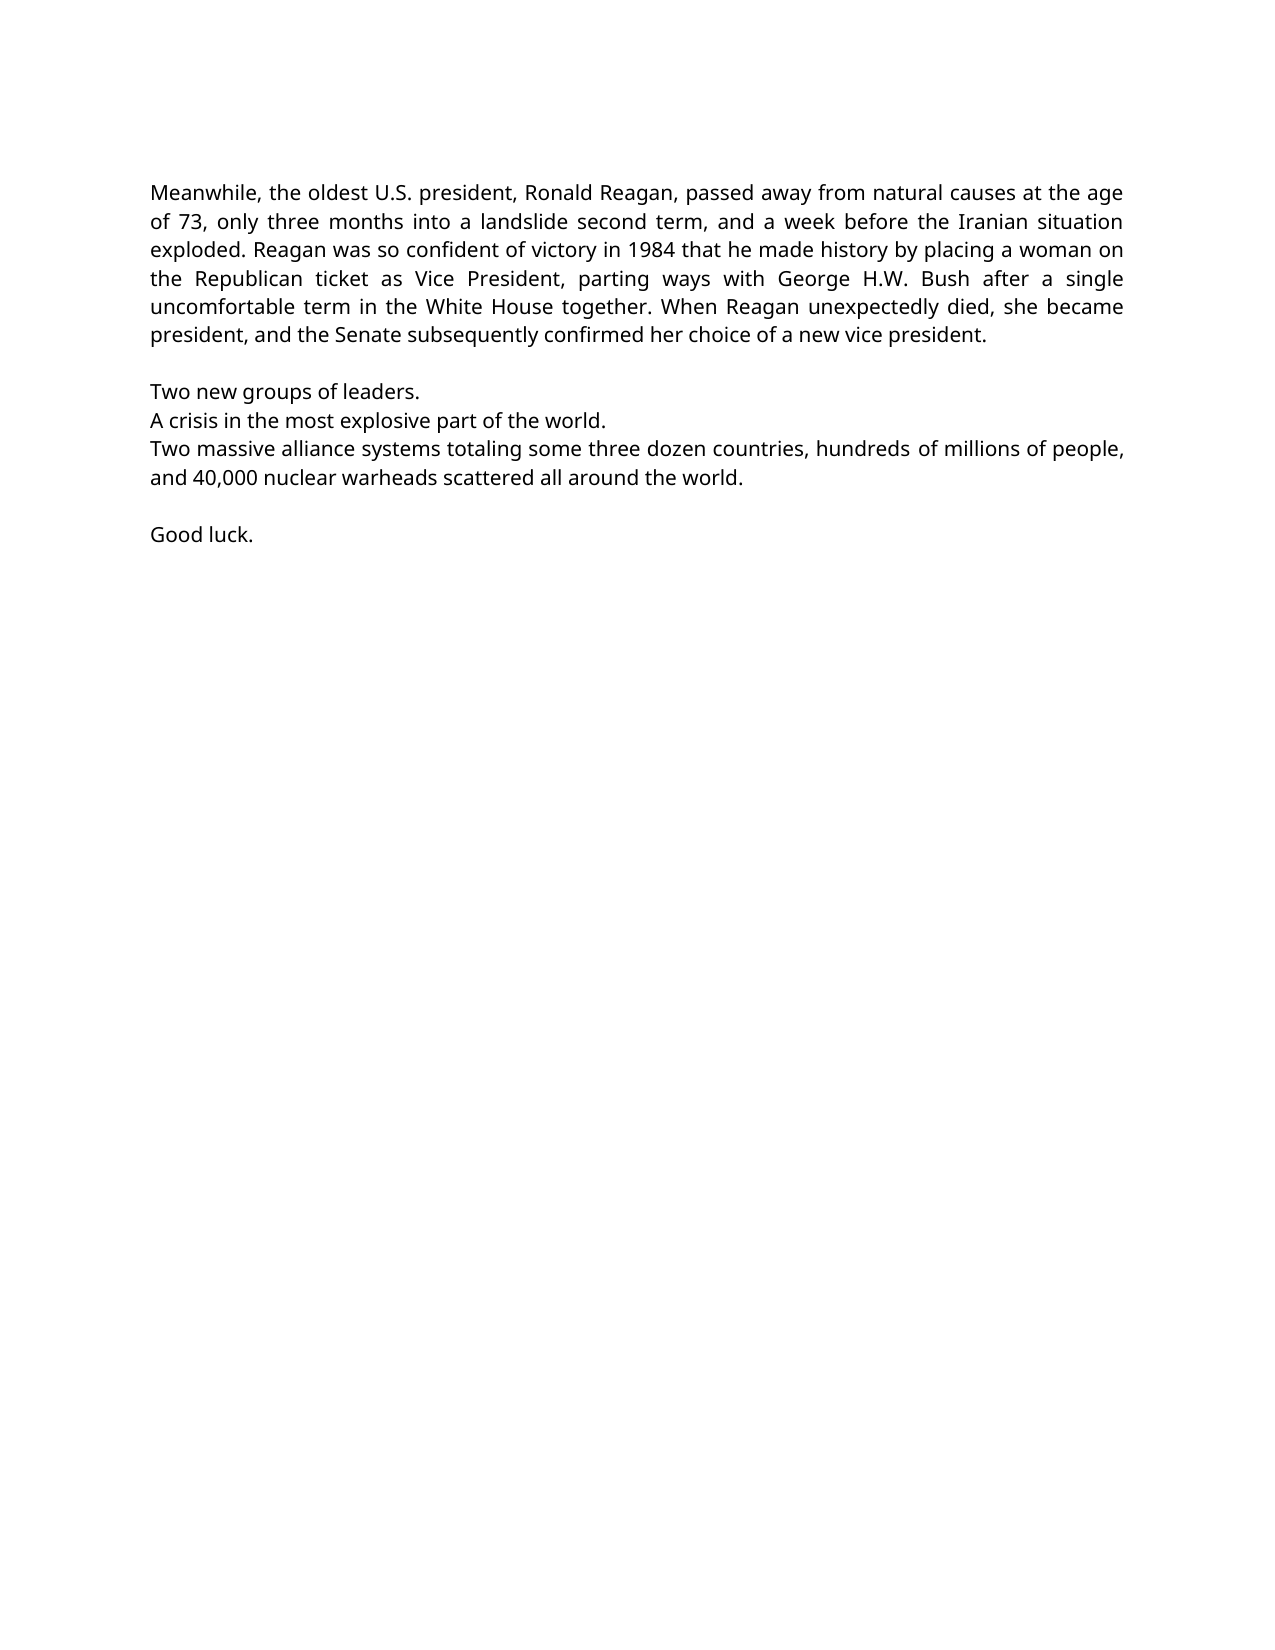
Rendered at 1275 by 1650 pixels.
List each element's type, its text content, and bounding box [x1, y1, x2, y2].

text Two new groups of leaders. [150, 377, 1125, 406]
text Two massive alliance systems totaling some three dozen countries, hundreds of millions of people, and 40,000 nuclear warheads scattered all around the world. [150, 434, 1125, 491]
text A crisis in the most explosive part of the world. [150, 406, 1125, 434]
text Good luck. [150, 520, 1125, 548]
text Meanwhile, the oldest U.S. president, Ronald Reagan, passed away from natural causes at the age of 73, only three months into a landslide second term, and a week before the Iranian situation exploded. Reagan was so confident of victory in 1984 that he made history by placing a woman on the Republican ticket as Vice President, parting ways with George H.W. Bush after a single uncomfortable term in the White House together. When Reagan unexpectedly died, she became president, and the Senate subsequently confirmed her choice of a new vice president. [150, 178, 1125, 349]
